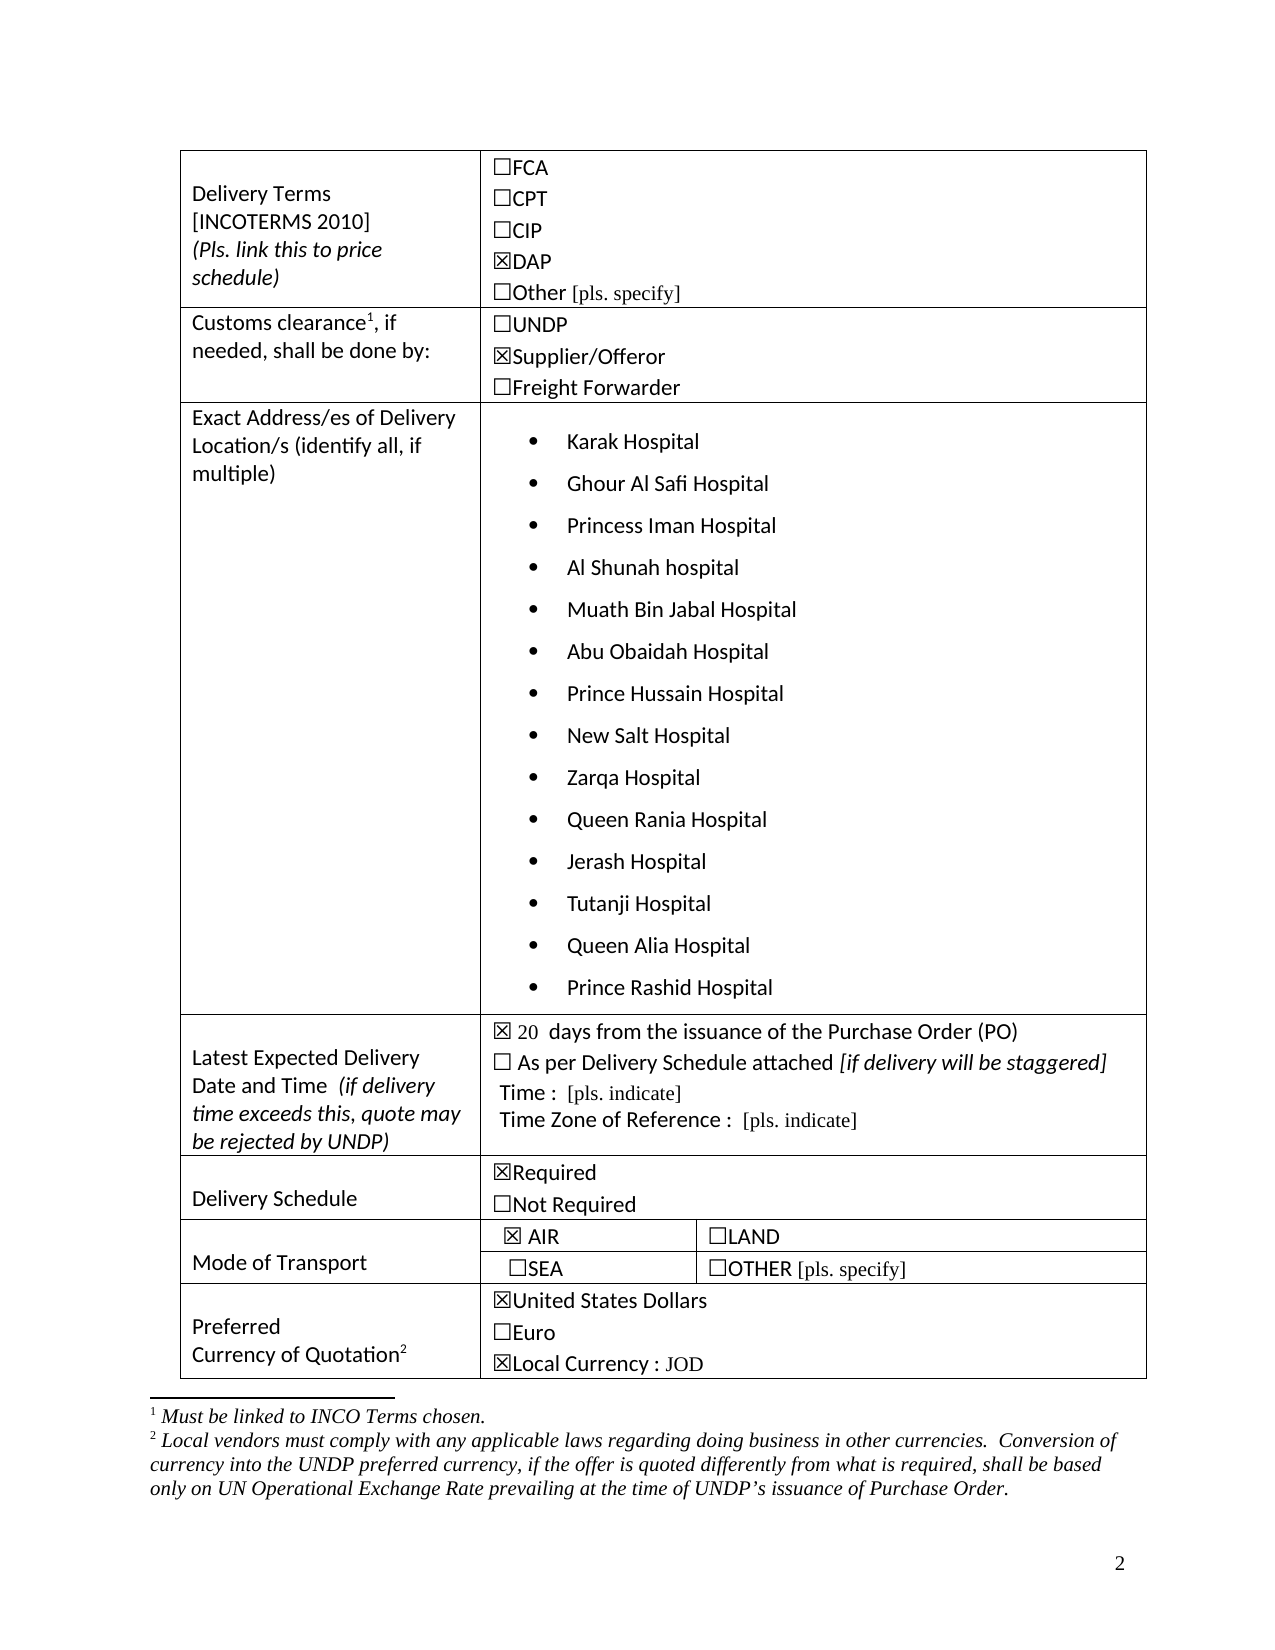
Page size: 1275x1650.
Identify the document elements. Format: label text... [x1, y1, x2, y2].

table_cell UNDP Supplier/Offeror Freight Forwarder [481, 308, 1146, 402]
table_cell Preferred Currency of Quotation [181, 1284, 480, 1378]
table_cell Required Not Required [481, 1156, 1146, 1219]
table_cell Karak Hospital Ghour Al Safi Hospital Princess Iman Hospital Al Shunah hospital Muath Bin Jabal Hospital Abu Obaidah Hospital Prince Hussain Hospital New Salt Hospital Zarqa Hospital Queen Rania Hospital Jerash Hospital Tutanji Hospital Queen Alia Hospital Prince Rashid Hospital [481, 403, 1146, 1014]
table_cell Latest Expected Delivery Date and Time (if delivery time exceeds this, quote may be rejected by UNDP) [181, 1015, 480, 1155]
table_cell OTHER [697, 1252, 1146, 1283]
table_header FCA CPT CIP DAP Other [481, 151, 1146, 307]
table_cell LAND [697, 1220, 1146, 1251]
table_cell Mode of Transport [181, 1220, 480, 1283]
table_header Delivery Terms [INCOTERMS 2010] (Pls. link this to price schedule) [181, 151, 480, 307]
table_cell AIR [481, 1220, 696, 1251]
table_cell Customs clearance, if needed, shall be done by: [181, 308, 480, 402]
table_cell Delivery Schedule [181, 1156, 480, 1219]
table_cell days from the issuance of the Purchase Order (PO) As per Delivery Schedule attached [if delivery will be staggered] Time : Time Zone of Reference : [481, 1015, 1146, 1155]
table_cell SEA [481, 1252, 696, 1283]
table_cell United States Dollars Euro Local Currency : [481, 1284, 1146, 1378]
table_cell Exact Address/es of Delivery Location/s (identify all, if multiple) [181, 403, 480, 1014]
